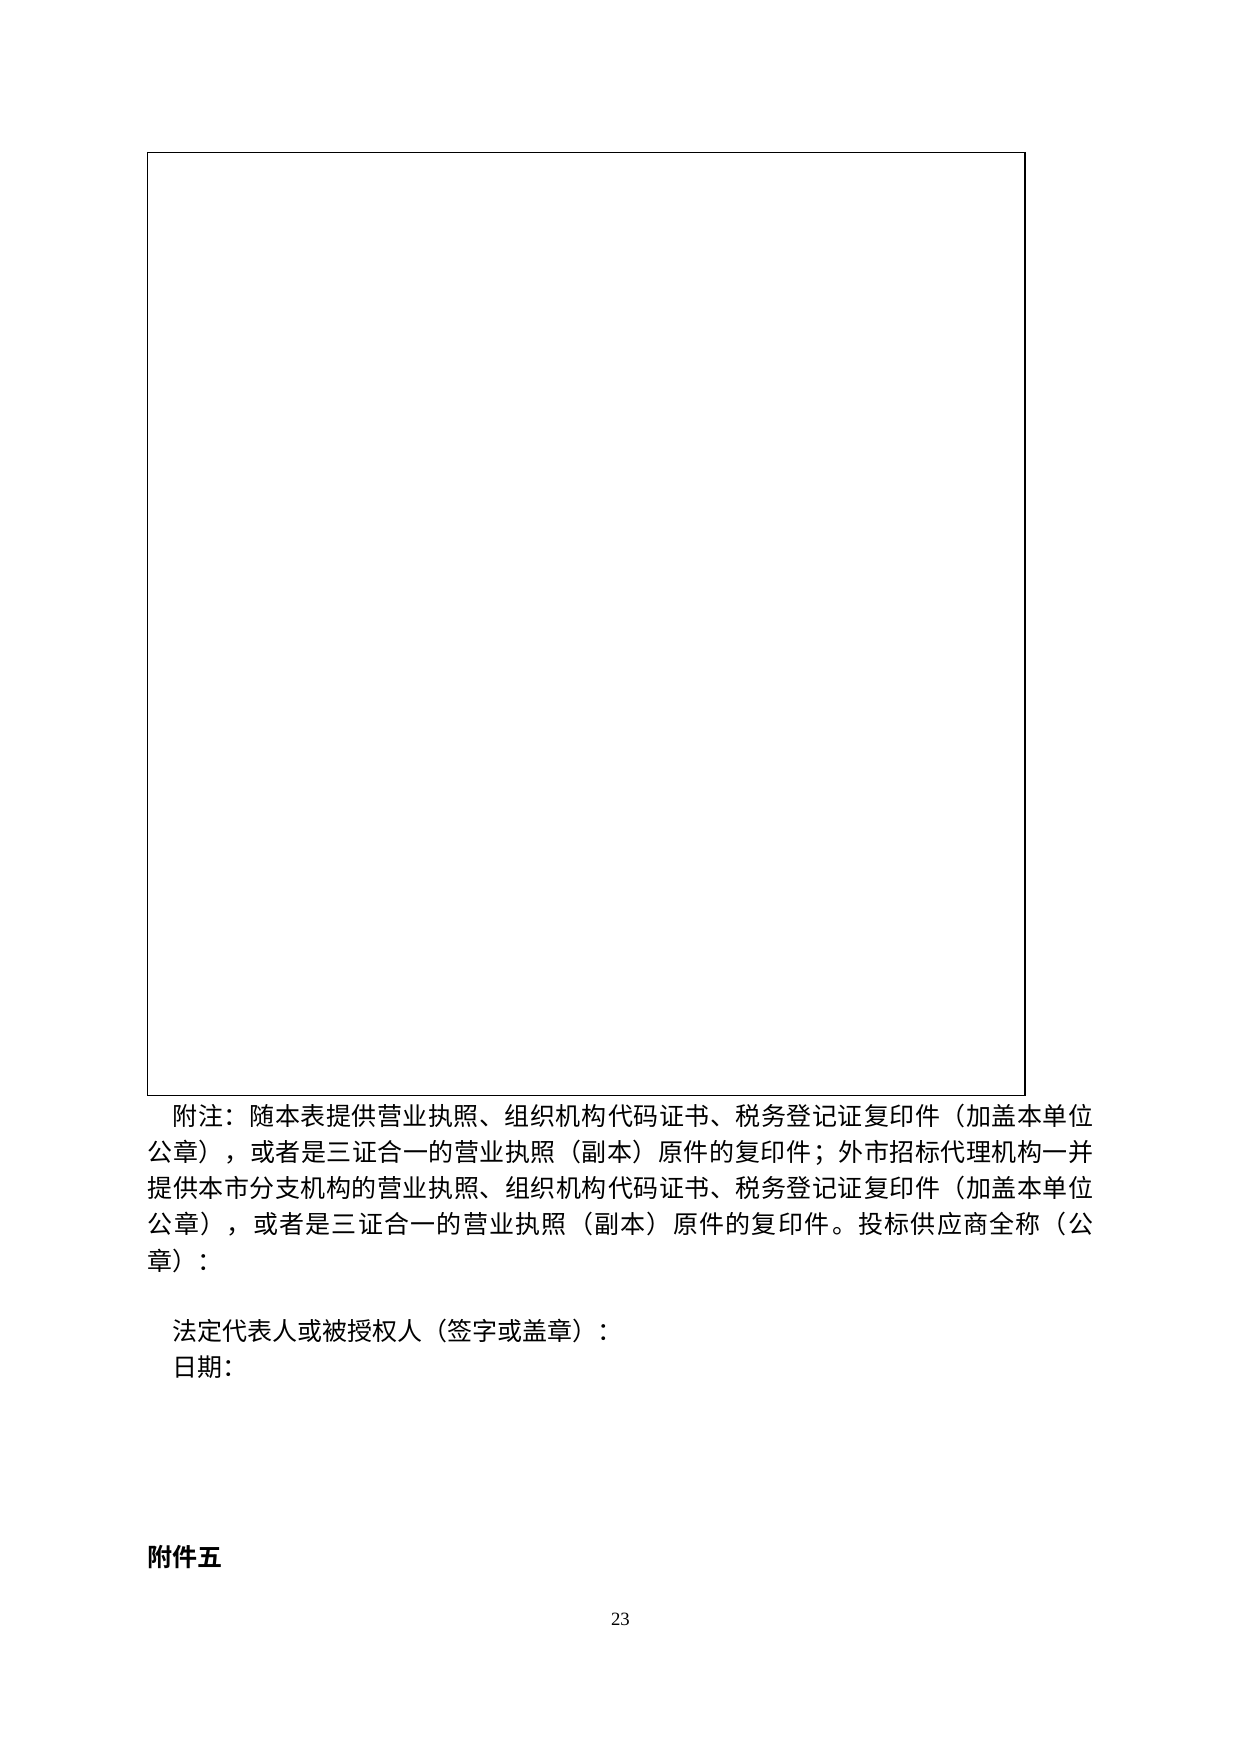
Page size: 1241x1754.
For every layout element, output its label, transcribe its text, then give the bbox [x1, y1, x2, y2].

text 附件五 [148, 1537, 1092, 1573]
table_header [148, 153, 1024, 1095]
text 法定代表人或被授权人（签字或盖章）： [148, 1311, 1094, 1348]
text 附注：随本表提供营业执照、组织机构代码证书、税务登记证复印件（加盖本单位公章），或者是三证合一的营业执照（副本）原件的复印件；外市招标代理机构一并提供本市分支机构的营业执照、组织机构代码证书、税务登记证复印件（加盖本单位公章），或者是三证合一的营业执照（副本）原件的复印件。投标供应商全称（公章）： [148, 1096, 1094, 1277]
text 日期： [148, 1348, 1094, 1384]
